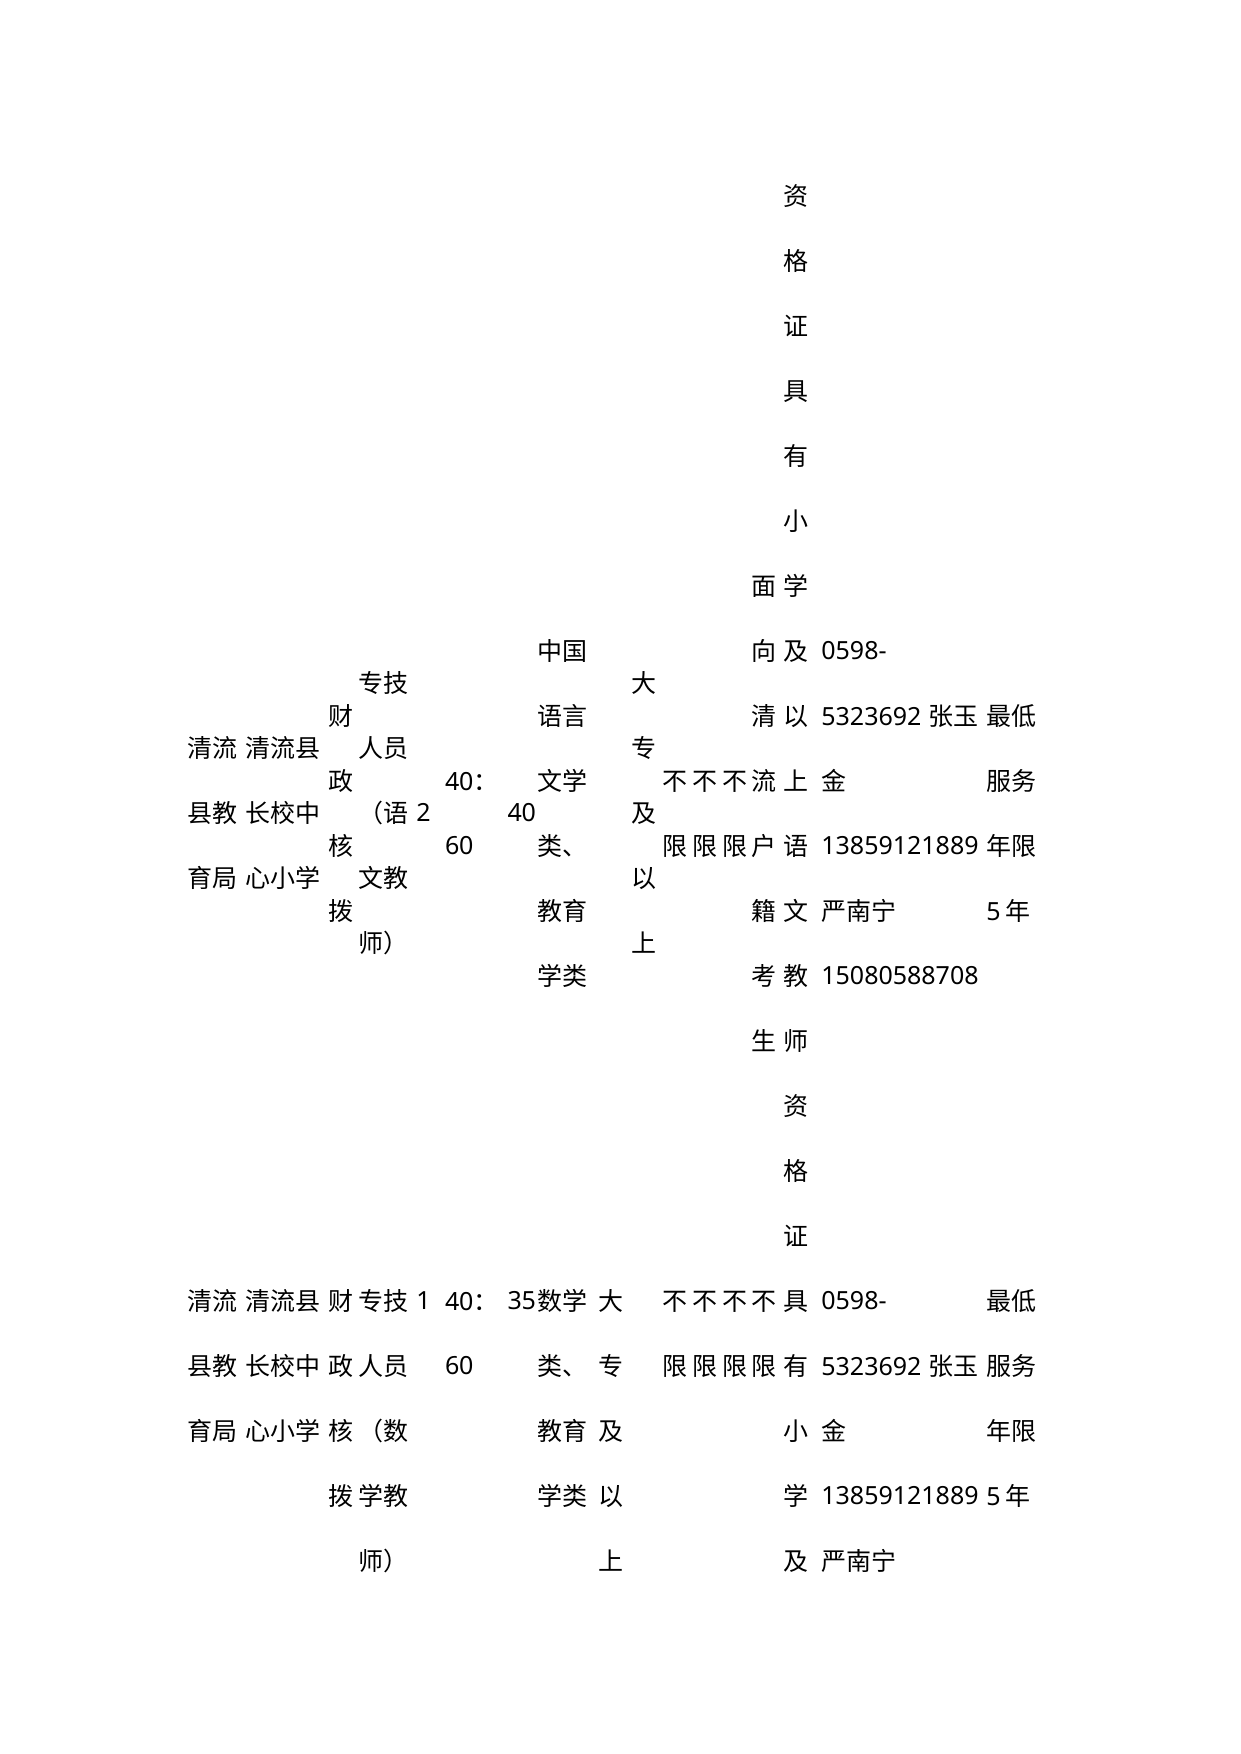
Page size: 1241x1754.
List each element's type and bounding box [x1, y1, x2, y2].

table_header [188, 162, 1053, 1592]
